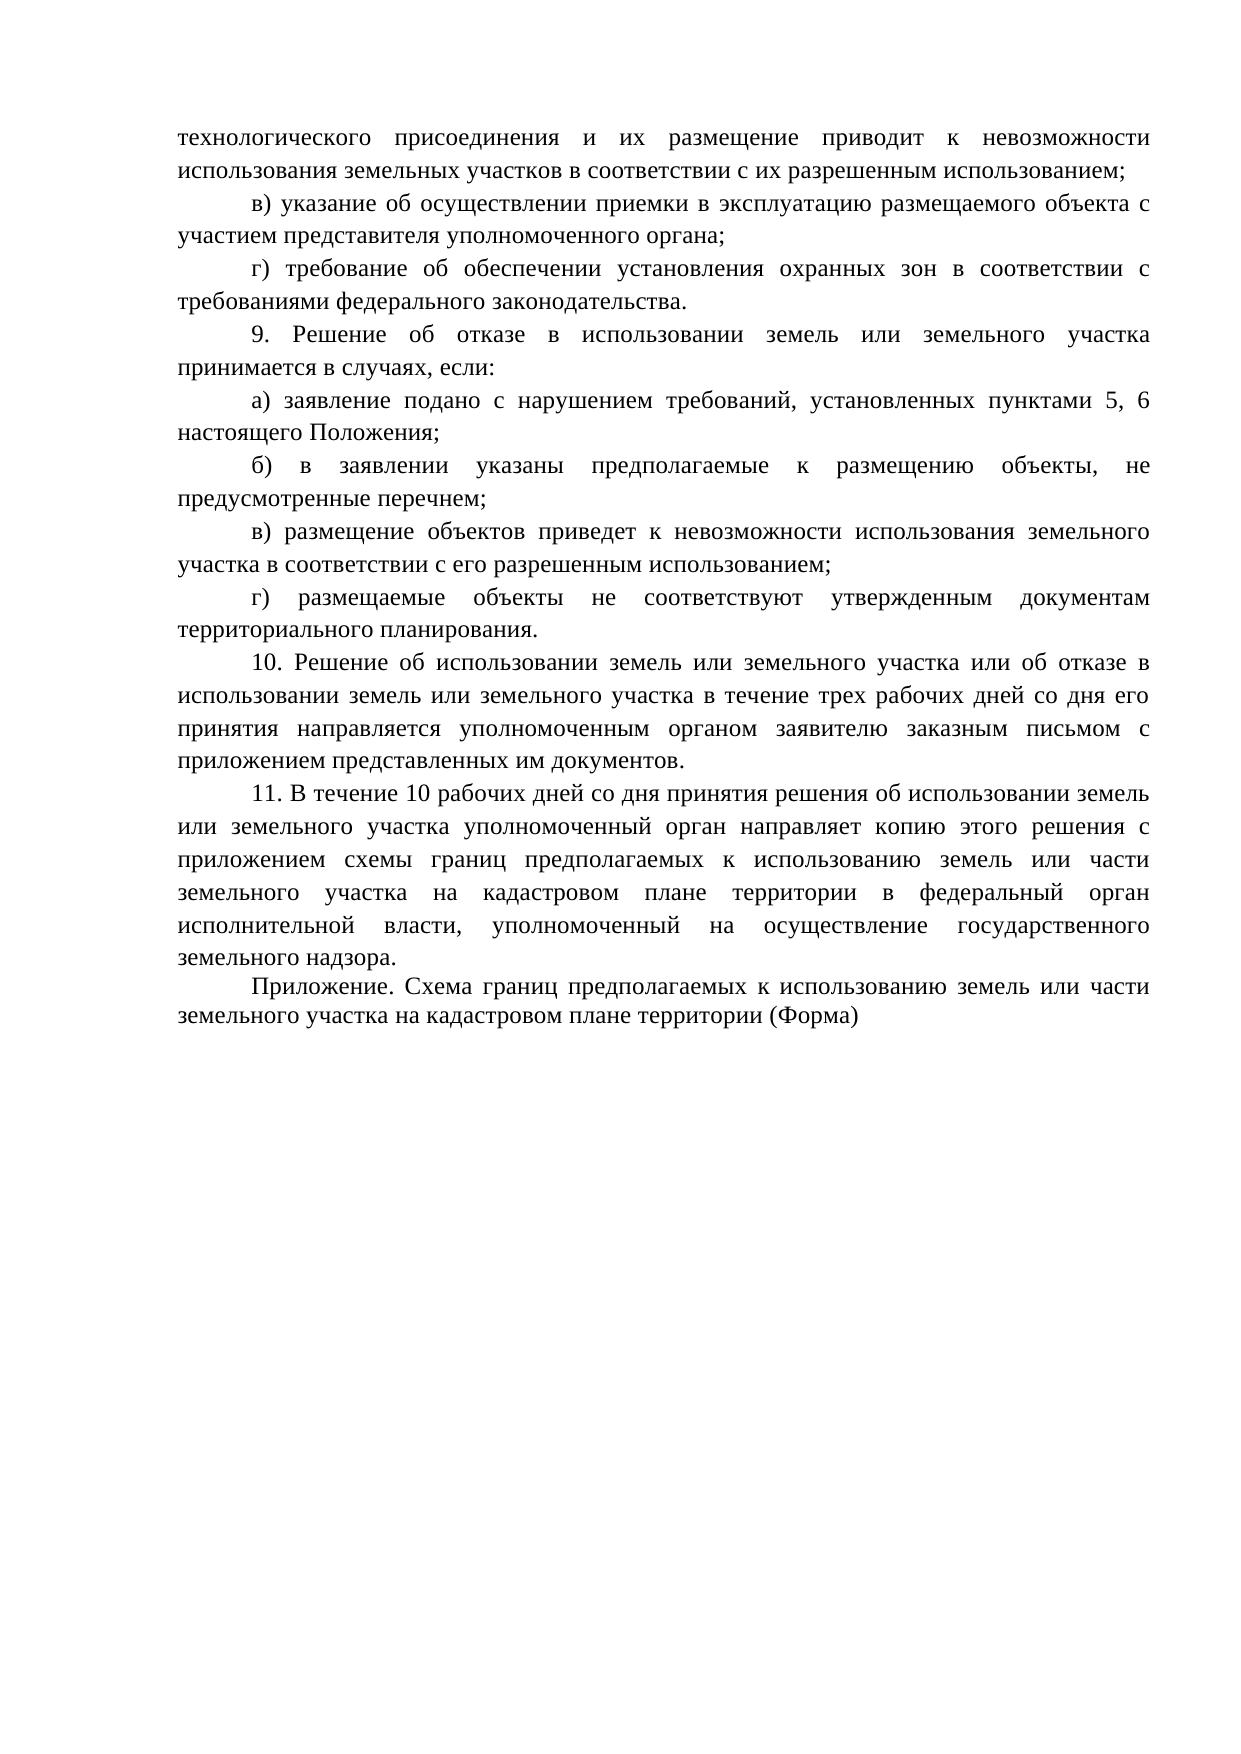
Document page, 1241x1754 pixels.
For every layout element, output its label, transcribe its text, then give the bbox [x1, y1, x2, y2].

text г) размещаемые объекты не соответствуют утвержденным документам территориального планирования. [177, 577, 1152, 643]
text в) размещение объектов приведет к невозможности использования земельного участка в соответствии с его разрешенным использованием; [177, 512, 1152, 577]
text б) в заявлении указаны предполагаемые к размещению объекты, не предусмотренные перечнем; [177, 446, 1152, 512]
text 9. Решение об отказе в использовании земель или земельного участка принимается в случаях, если: [177, 315, 1152, 381]
text а) заявление подано с нарушением требований, установленных пунктами 5, 6 настоящего Положения; [177, 381, 1152, 446]
text 10. Решение об использовании земель или земельного участка или об отказе в использовании земель или земельного участка в течение трех рабочих дней со дня его принятия направляется уполномоченным органом заявителю заказным письмом с приложением представленных им документов. [177, 643, 1152, 774]
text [177, 118, 1152, 184]
text в) указание об осуществлении приемки в эксплуатацию размещаемого объекта с участием представителя уполномоченного органа; [177, 184, 1152, 249]
text 11. В течение 10 рабочих дней со дня принятия решения об использовании земель или земельного участка уполномоченный орган направляет копию этого решения с приложением схемы границ предполагаемых к использованию земель или части земельного участка на кадастровом плане территории в федеральный орган исполнительной власти, уполномоченный на осуществление государственного земельного надзора. [177, 774, 1152, 971]
text г) требование об обеспечении установления охранных зон в соответствии с требованиями федерального законодательства. [177, 249, 1152, 315]
text Приложение. Схема границ предполагаемых к использованию земель или части земельного участка на кадастровом плане территории (Форма) [177, 971, 1152, 1029]
